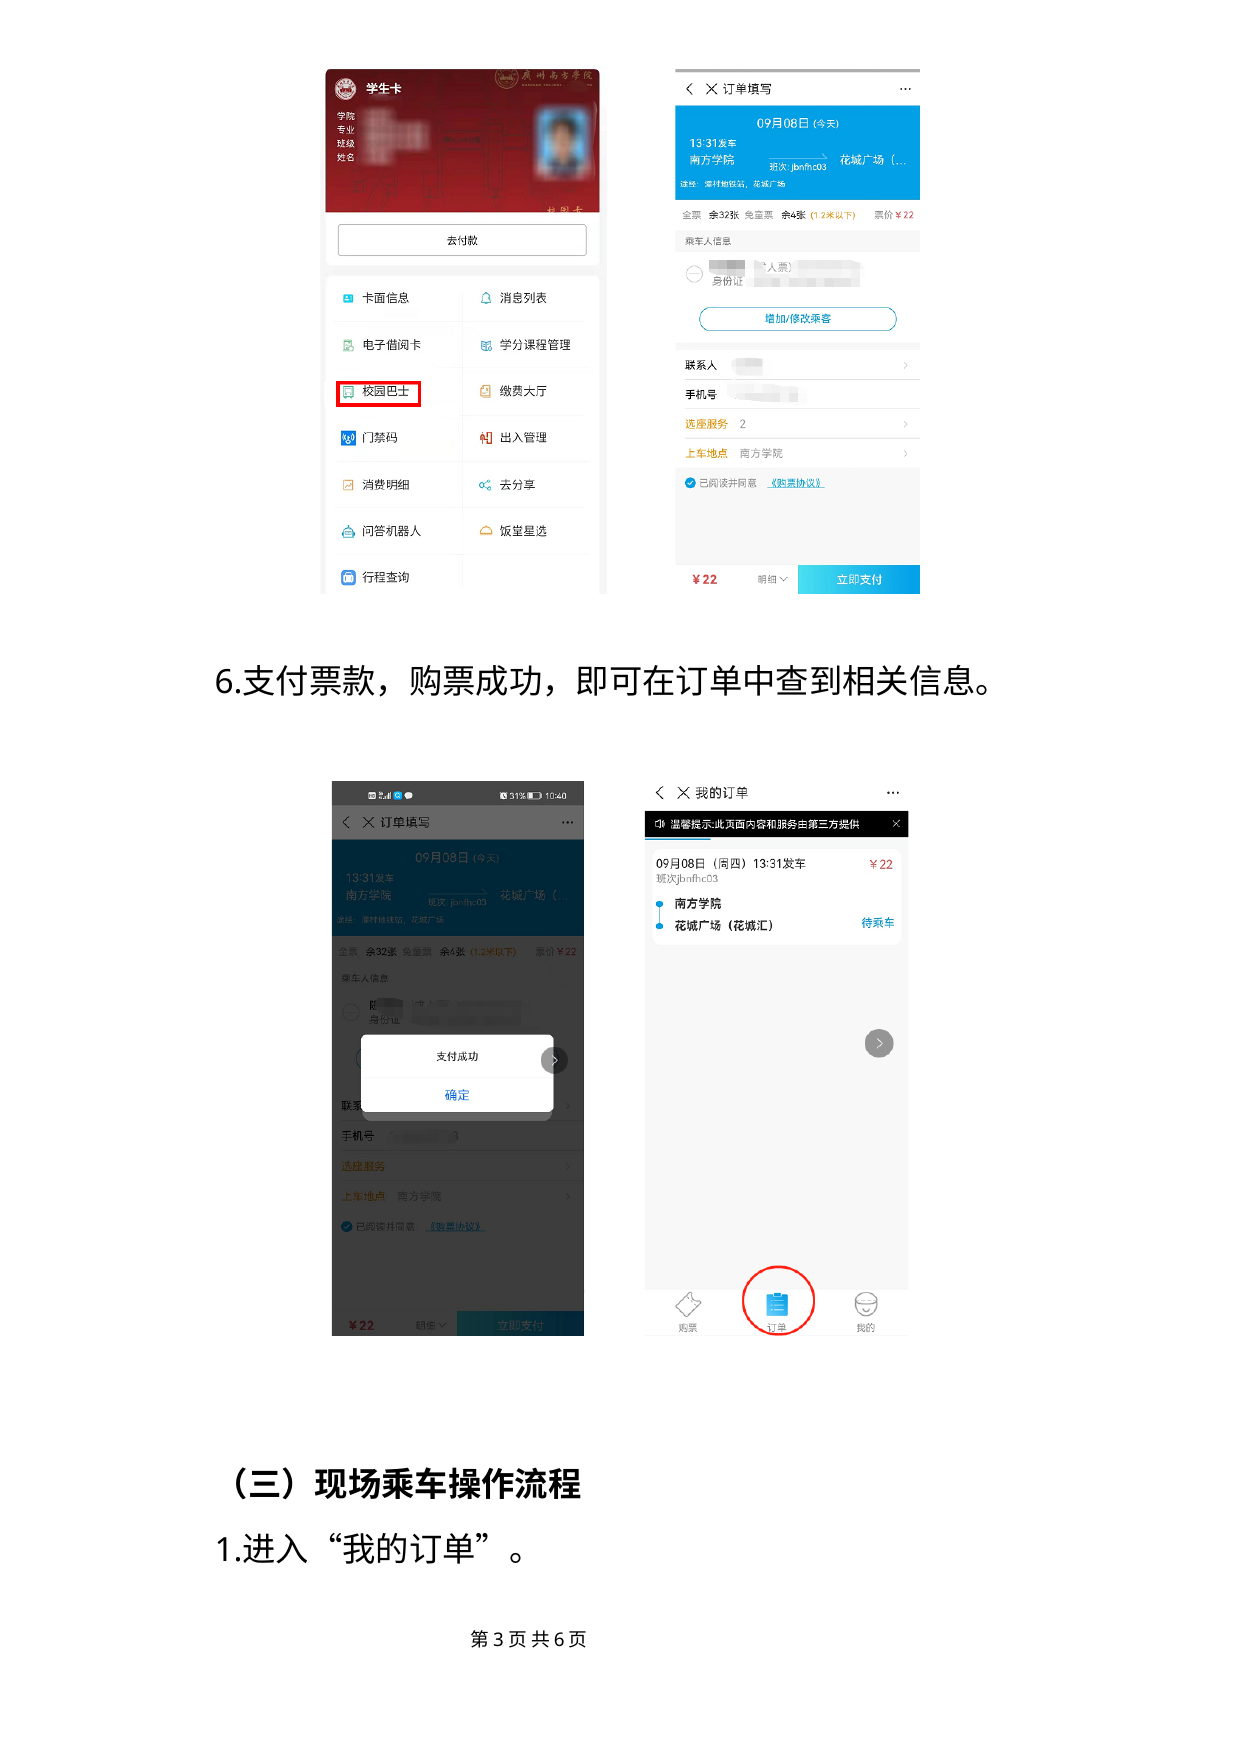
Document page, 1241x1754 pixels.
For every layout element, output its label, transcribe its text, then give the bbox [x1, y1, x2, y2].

picture [644, 777, 909, 1336]
picture [331, 781, 585, 1336]
picture [675, 69, 920, 105]
picture [381, 891, 390, 900]
picture [386, 874, 393, 881]
picture [347, 889, 356, 901]
picture [691, 156, 699, 162]
picture [713, 156, 726, 162]
text 1.进入“我的订单”。 [148, 1515, 1093, 1580]
text （三）现场乘车操作流程 [148, 1450, 1093, 1515]
picture [853, 157, 860, 163]
picture [513, 890, 521, 902]
picture [463, 899, 473, 905]
picture [433, 853, 440, 861]
picture [459, 856, 467, 862]
picture [525, 889, 547, 900]
picture [363, 917, 376, 923]
picture [430, 899, 436, 906]
picture [338, 917, 350, 923]
picture [370, 889, 379, 900]
picture [388, 917, 402, 922]
picture [413, 917, 431, 922]
picture [320, 62, 607, 594]
picture [538, 1323, 543, 1331]
picture [774, 119, 781, 127]
picture [675, 200, 920, 594]
text 6.支付票款，购票成功，即可在订单中查到相关信息。 [148, 647, 1093, 712]
